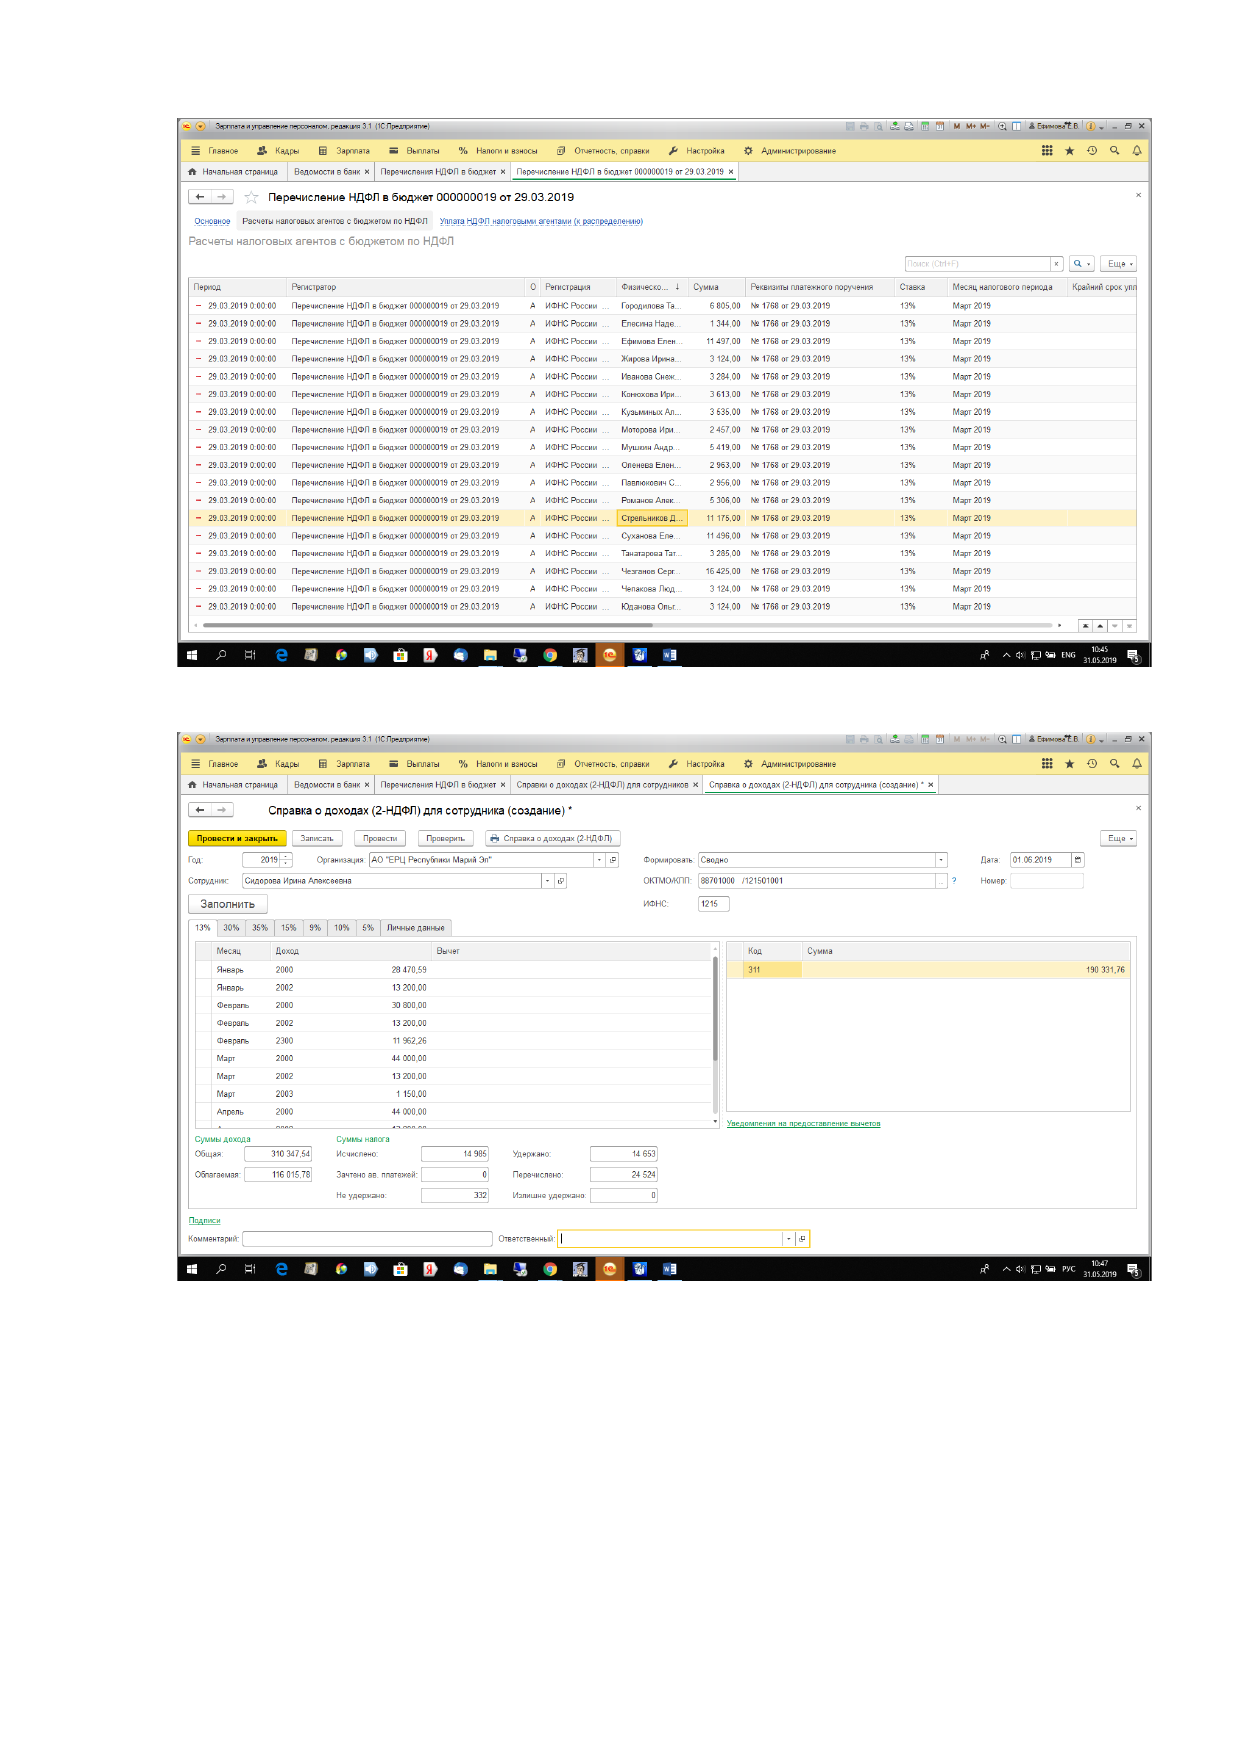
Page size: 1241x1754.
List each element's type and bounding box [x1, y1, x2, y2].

picture [177, 732, 1152, 1281]
picture [177, 118, 1152, 667]
